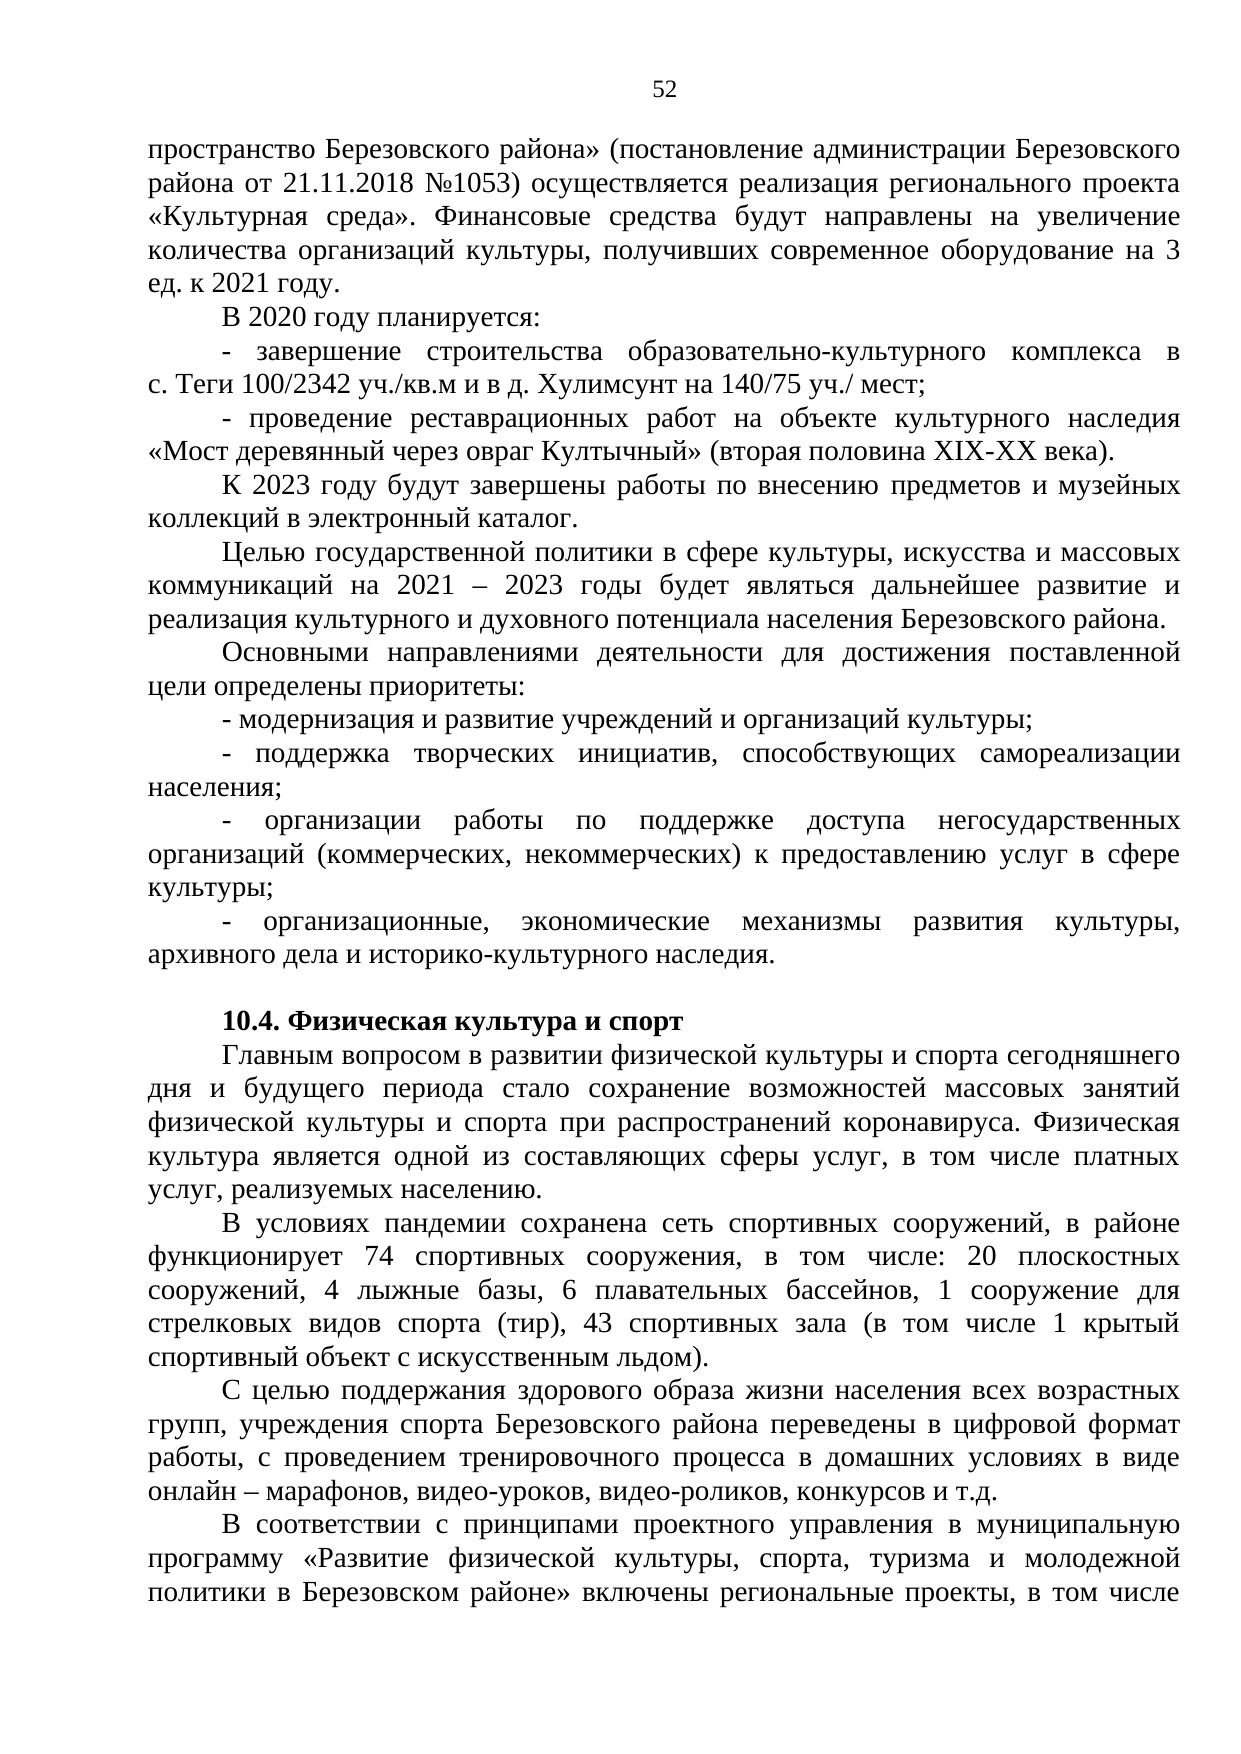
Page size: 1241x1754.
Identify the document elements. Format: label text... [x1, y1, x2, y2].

text В 2020 году планируется: [148, 299, 1181, 333]
text - организации работы по поддержке доступа негосударственных организаций (коммерческих, некоммерческих) к предоставлению услуг в сфере культуры; [148, 802, 1181, 903]
text К 2023 году будут завершены работы по внесению предметов и музейных коллекций в электронный каталог. [148, 467, 1181, 534]
text - поддержка творческих инициатив, способствующих самореализации населения; [148, 735, 1181, 802]
text Целью государственной политики в сфере культуры, искусства и массовых коммуникаций на 2021 – 2023 годы будет являться дальнейшее развитие и реализация культурного и духовного потенциала населения Березовского района. [148, 534, 1181, 634]
text - модернизация и развитие учреждений и организаций культуры; [148, 702, 1181, 735]
text 10.4. Физическая культура и спорт [148, 1003, 1181, 1037]
text - завершение строительства образовательно-культурного комплекса в с. Теги 100/2342 уч./кв.м и в д. Хулимсунт на 140/75 уч./ мест; [148, 333, 1181, 400]
text С целью поддержания здорового образа жизни населения всех возрастных групп, учреждения спорта Березовского района переведены в цифровой формат работы, с проведением тренировочного процесса в домашних условиях в виде онлайн – марафонов, видео-уроков, видео-роликов, конкурсов и т.д. [148, 1372, 1181, 1507]
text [148, 131, 1181, 299]
text Главным вопросом в развитии физической культуры и спорта сегодняшнего дня и будущего периода стало сохранение возможностей массовых занятий физической культуры и спорта при распространений коронавируса. Физическая культура является одной из составляющих сферы услуг, в том числе платных услуг, реализуемых населению. [148, 1037, 1181, 1205]
text Основными направлениями деятельности для достижения поставленной цели определены приоритеты: [148, 634, 1181, 702]
text - проведение реставрационных работ на объекте культурного наследия «Мост деревянный через овраг Култычный» (вторая половина XIX-XX века). [148, 400, 1181, 467]
text В условиях пандемии сохранена сеть спортивных сооружений, в районе функционирует 74 спортивных сооружения, в том числе: 20 плоскостных сооружений, 4 лыжные базы, 6 плавательных бассейнов, 1 сооружение для стрелковых видов спорта (тир), 43 спортивных зала (в том числе 1 крытый спортивный объект с искусственным льдом). [148, 1205, 1181, 1372]
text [148, 1507, 1181, 1607]
text - организационные, экономические механизмы развития культуры, архивного дела и историко-культурного наследия. [148, 903, 1181, 970]
